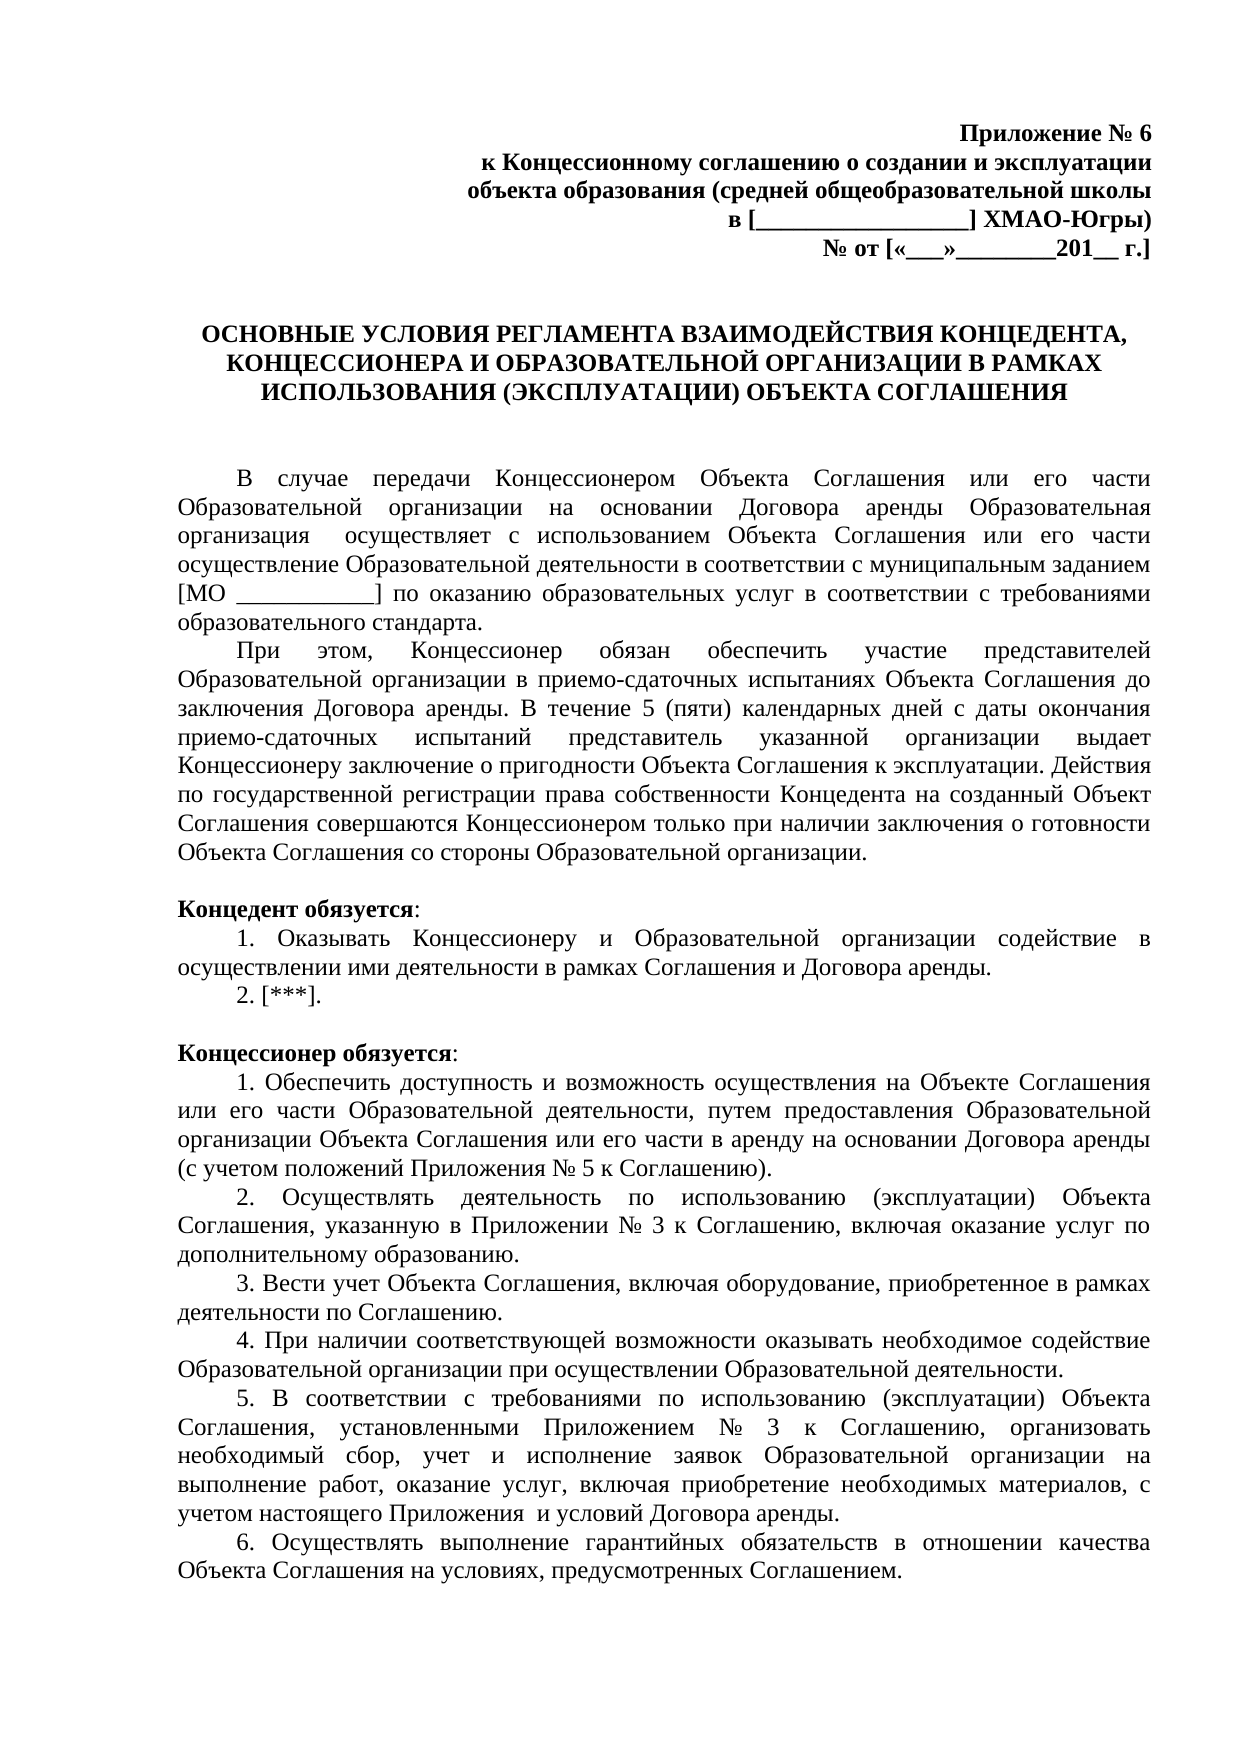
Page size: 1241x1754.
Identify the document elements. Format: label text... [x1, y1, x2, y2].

text 6. Осуществлять выполнение гарантийных обязательств в отношении качества Объекта Соглашения на условиях, предусмотренных Соглашением. [177, 1527, 1152, 1584]
text Концедент обязуется: [177, 894, 1152, 923]
text 5. В соответствии с требованиями по использованию (эксплуатации) Объекта Соглашения, установленными Приложением № 3 к Соглашению, организовать необходимый сбор, учет и исполнение заявок Образовательной организации на выполнение работ, оказание услуг, включая приобретение необходимых материалов, с учетом настоящего Приложения и условий Договора аренды. [177, 1383, 1152, 1527]
text к Концессионному соглашению о создании и эксплуатации [177, 147, 1152, 176]
text 1. Оказывать Концессионеру и Образовательной организации содействие в осуществлении ими деятельности в рамках Соглашения и Договора аренды. [177, 923, 1152, 981]
text В случае передачи Концессионером Объекта Соглашения или его части Образовательной организации на основании Договора аренды Образовательная организация осуществляет с использованием Объекта Соглашения или его части осуществление Образовательной деятельности в соответствии с муниципальным заданием [МО ___________] по оказанию образовательных услуг в соответствии с требованиями образовательного стандарта. [177, 463, 1152, 636]
text При этом, Концессионер обязан обеспечить участие представителей Образовательной организации в приемо-сдаточных испытаниях Объекта Соглашения до заключения Договора аренды. В течение 5 (пяти) календарных дней с даты окончания приемо-сдаточных испытаний представитель указанной организации выдает Концессионеру заключение о пригодности Объекта Соглашения к эксплуатации. Действия по государственной регистрации права собственности Концедента на созданный Объект Соглашения совершаются Концессионером только при наличии заключения о готовности Объекта Соглашения со стороны Образовательной организации. [177, 636, 1152, 866]
text 2. Осуществлять деятельность по использованию (эксплуатации) Объекта Соглашения, указанную в Приложении № 3 к Соглашению, включая оказание услуг по дополнительному образованию. [177, 1182, 1152, 1268]
text 2. [***]. [177, 981, 1152, 1009]
text объекта образования (средней общеобразовательной школы в [_________________] ХМАО-Югры) [177, 176, 1152, 233]
text 4. При наличии соответствующей возможности оказывать необходимое содействие Образовательной организации при осуществлении Образовательной деятельности. [177, 1326, 1152, 1383]
text ОСНОВНЫЕ УСЛОВИЯ РЕГЛАМЕНТА ВЗАИМОДЕЙСТВИЯ КОНЦЕДЕНТА, КОНЦЕССИОНЕРА И ОБРАЗОВАТЕЛЬНОЙ ОРГАНИЗАЦИИ В РАМКАХ ИСПОЛЬЗОВАНИЯ (ЭКСПЛУАТАЦИИ) ОБЪЕКТА СОГЛАШЕНИЯ [177, 319, 1152, 406]
subtitle Приложение № 6 [177, 118, 1152, 147]
text 3. Вести учет Объекта Соглашения, включая оборудование, приобретенное в рамках деятельности по Соглашению. [177, 1268, 1152, 1326]
text Концессионер обязуется: [177, 1038, 1152, 1067]
text № от [«___»________201__ г.] [177, 233, 1151, 262]
text 1. Обеспечить доступность и возможность осуществления на Объекте Соглашения или его части Образовательной деятельности, путем предоставления Образовательной организации Объекта Соглашения или его части в аренду на основании Договора аренды (с учетом положений Приложения № 5 к Соглашению). [177, 1067, 1152, 1182]
